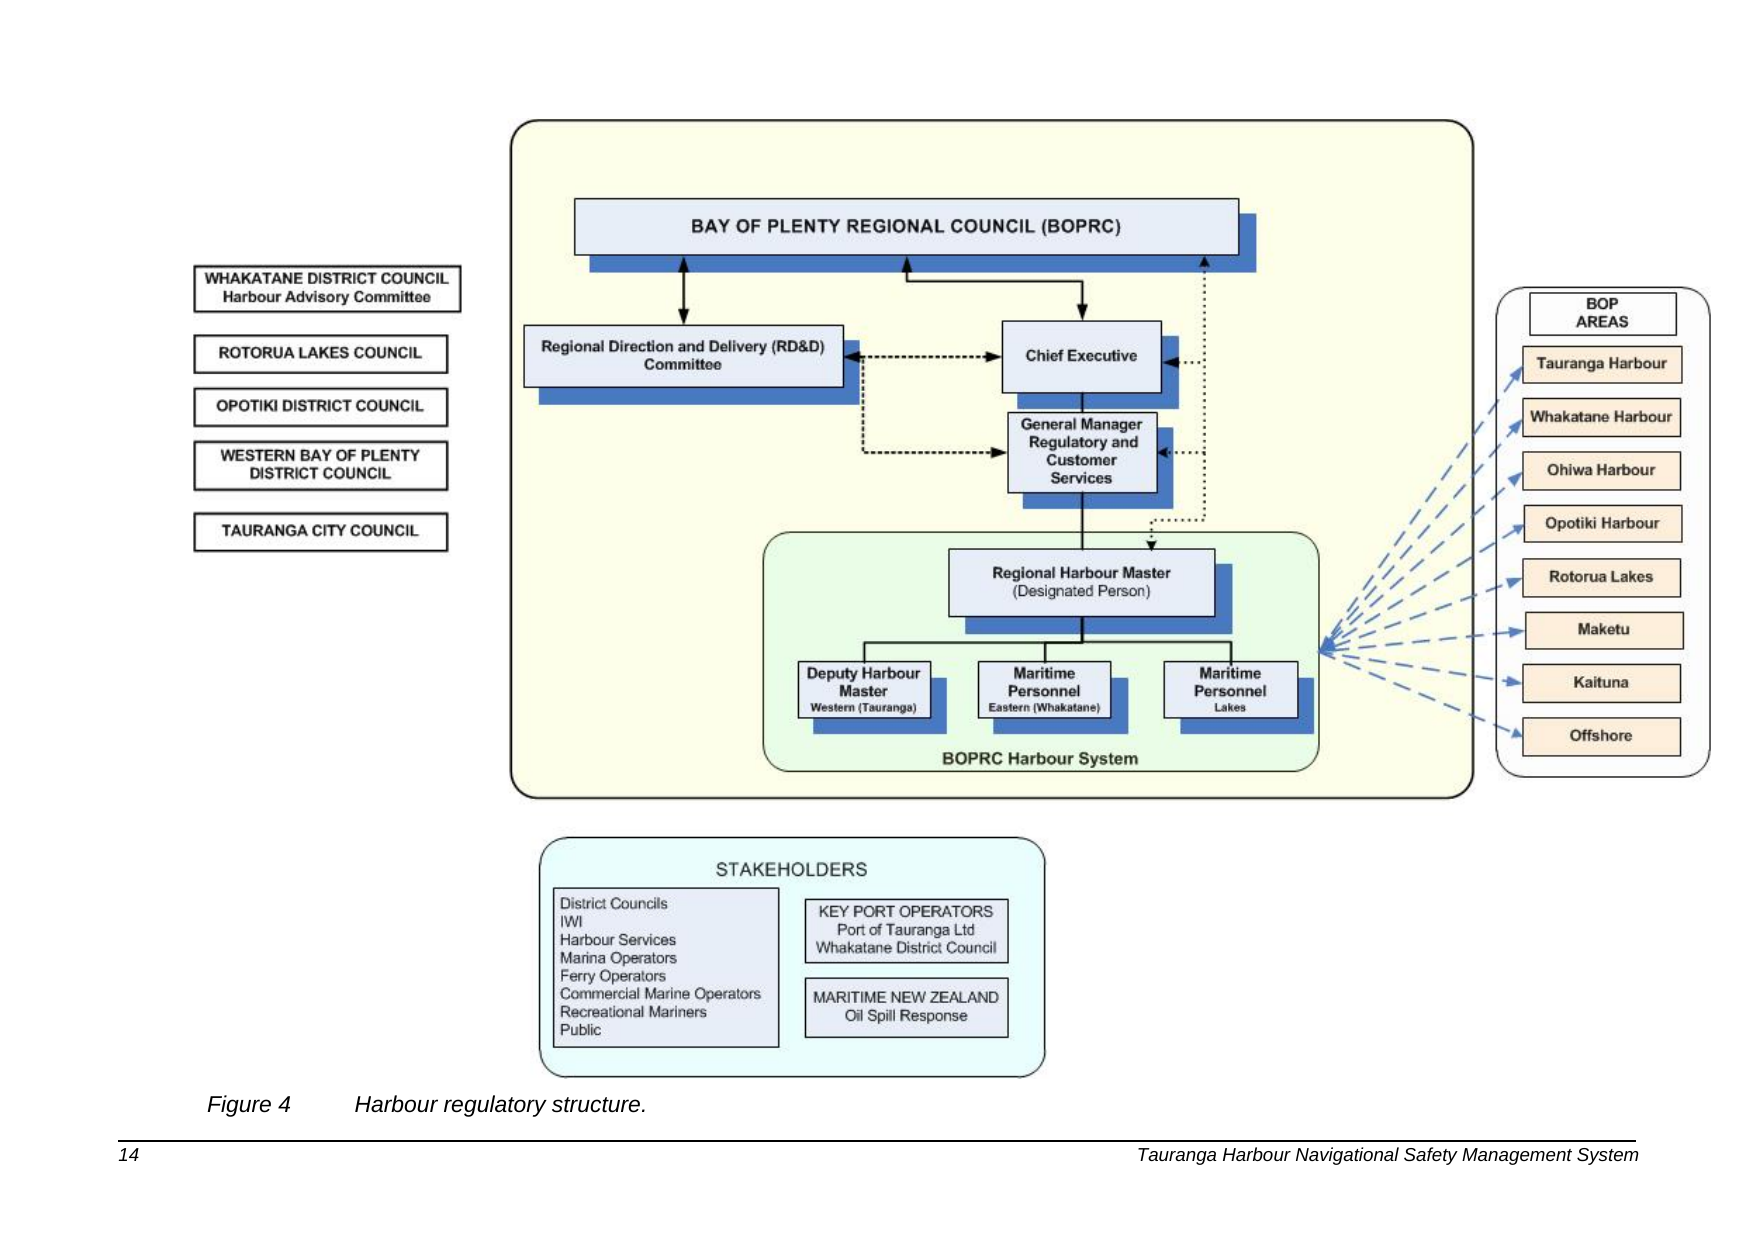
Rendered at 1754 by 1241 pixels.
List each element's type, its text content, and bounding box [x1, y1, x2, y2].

picture [193, 118, 1711, 1079]
title Figure 4 Harbour regulatory structure. [207, 1091, 1636, 1118]
